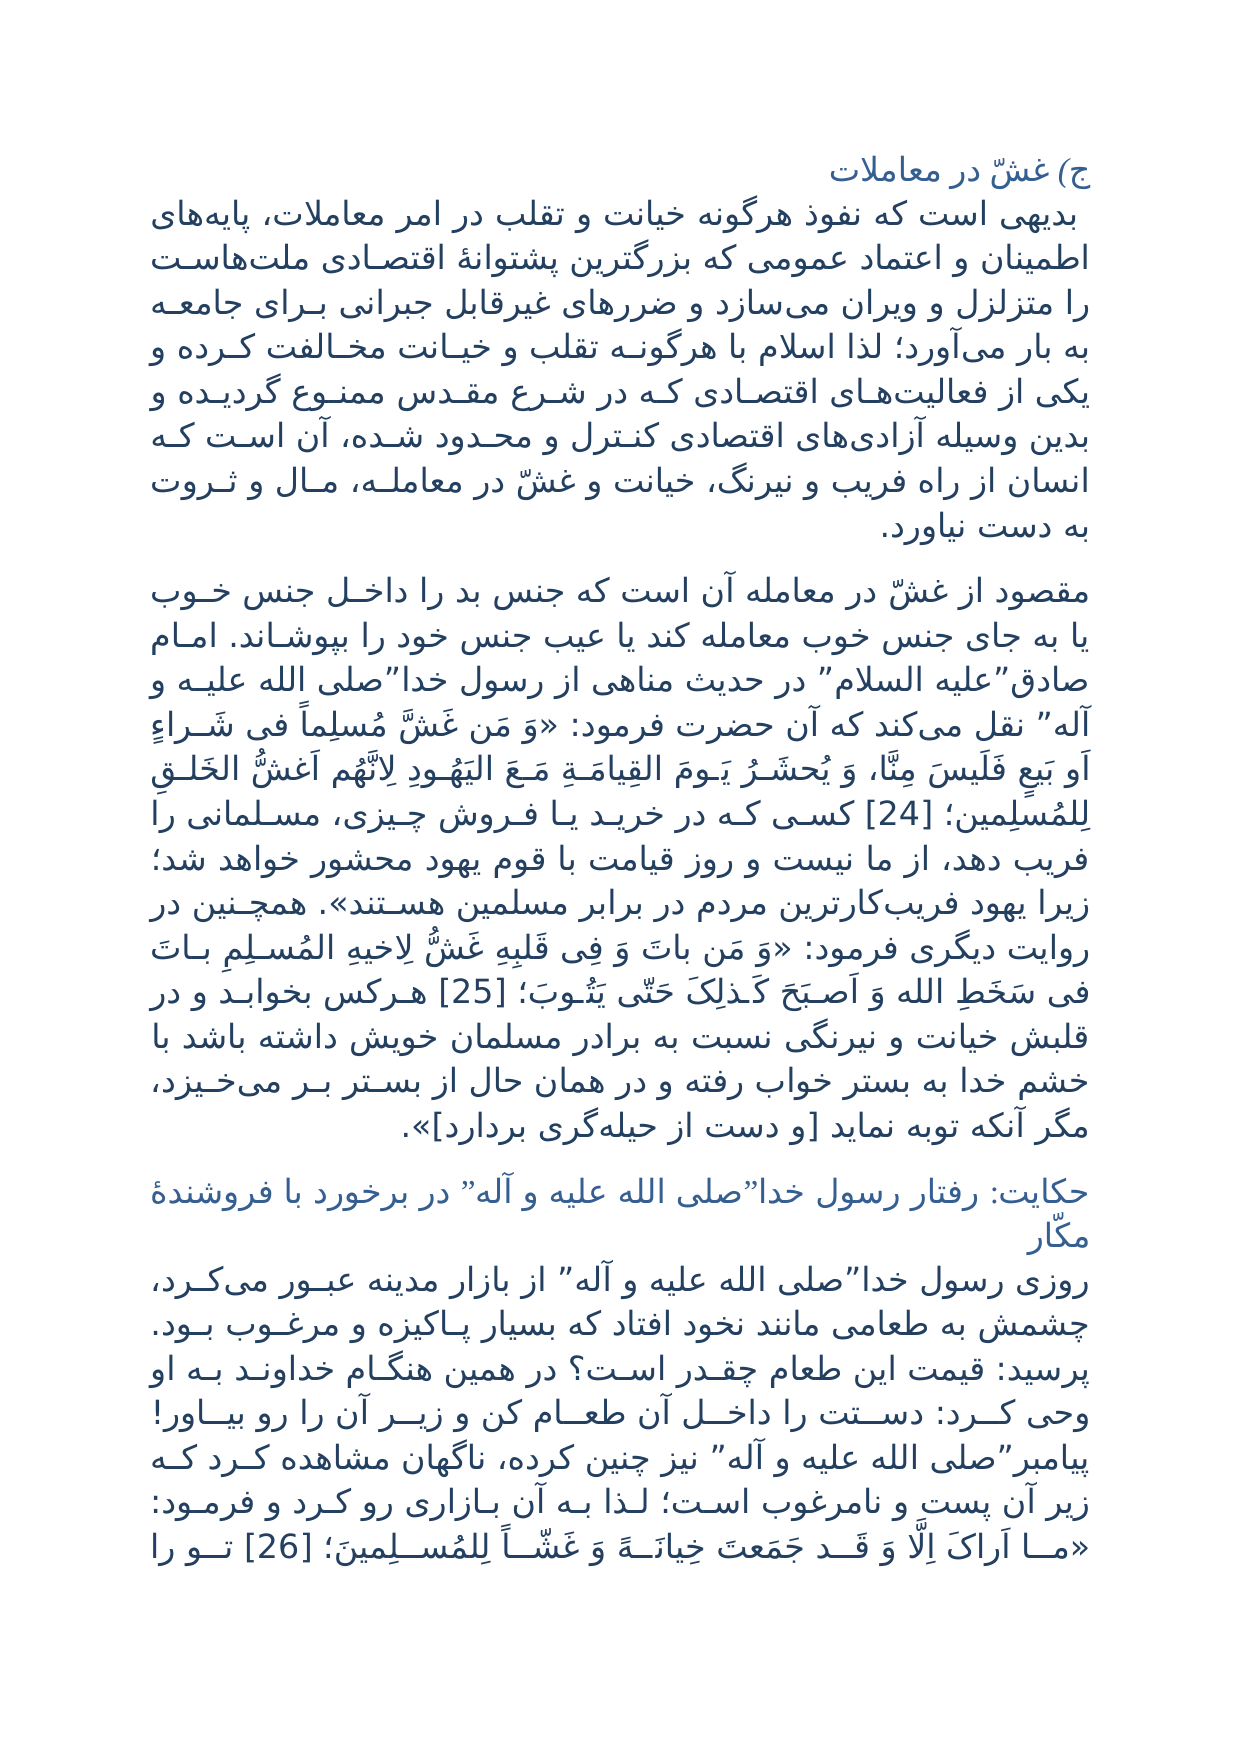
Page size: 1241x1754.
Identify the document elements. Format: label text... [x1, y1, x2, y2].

subtitle حکایت: رفتار رسول خدا”صلی الله علیه و آله” در برخورد با فروشندهٔ مکّار [150, 1172, 1090, 1254]
subtitle ج) غشّ در معاملات [150, 150, 1090, 188]
text مقصود از غشّ در معامله آن است که جنس بد را داخل جنس خوب یا به جای جنس خوب معامله کند یا عیب جنس خود را بپوشاند. امام صادق”علیه السلام” در حدیث مناهی از رسول خدا”صلی الله علیه و آله” نقل می‌کند که آن حضرت فرمود: «وَ مَن غَشَّ مُسلِماً فی شَراءٍ اَو بَیعٍ فَلَیسَ مِنَّا، وَ یُحشَرُ یَومَ القِیامَةِ مَعَ الیَهُودِ لِانَّهُم اَغشُّ الخَلقِ لِلمُسلِمین؛ [24] کسی که در خرید یا فروش چیزی، مسلمانی را فریب دهد، از ما نیست و روز قیامت با قوم یهود محشور خواهد شد؛ زیرا یهود فریب‌کارترین مردم در برابر مسلمین هستند». همچنین در روایت دیگری فرمود: «وَ مَن باتَ وَ فِی قَلبِهِ غَشُّ لِاخیهِ المُسلِمِ باتَ فی سَخَطِ الله وَ اَصبَحَ کَذلِکَ حَتّی یَتُوبَ؛ [25] هرکس بخوابد و در قلبش خیانت و نیرنگی نسبت به برادر مسلمان خویش داشته باشد با خشم خدا به بستر خواب رفته و در همان حال از بستر بر می‌خیزد، مگر آنکه توبه نماید [و دست از حیله‌گری بردارد]». [150, 572, 1090, 1145]
text بدیهی است که نفوذ هرگونه خیانت و تقلب در امر معاملات، پایه‌های اطمینان و اعتماد عمومی که بزرگترین پشتوانهٔ اقتصادی ملت‌هاست را متزلزل و ویران می‌سازد و ضررهای غیرقابل جبرانی برای جامعه به بار می‌آورد؛ لذا اسلام با هرگونه تقلب و خیانت مخالفت کرده و یکی از فعالیت‌های اقتصادی که در شرع مقدس ممنوع گردیده و بدین وسیله آزادی‌های اقتصادی کنترل و محدود شده، آن است که انسان از راه فریب و نیرنگ، خیانت و غشّ در معامله، مال و ثروت به دست نیاورد. [150, 194, 1090, 545]
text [150, 1260, 1090, 1566]
